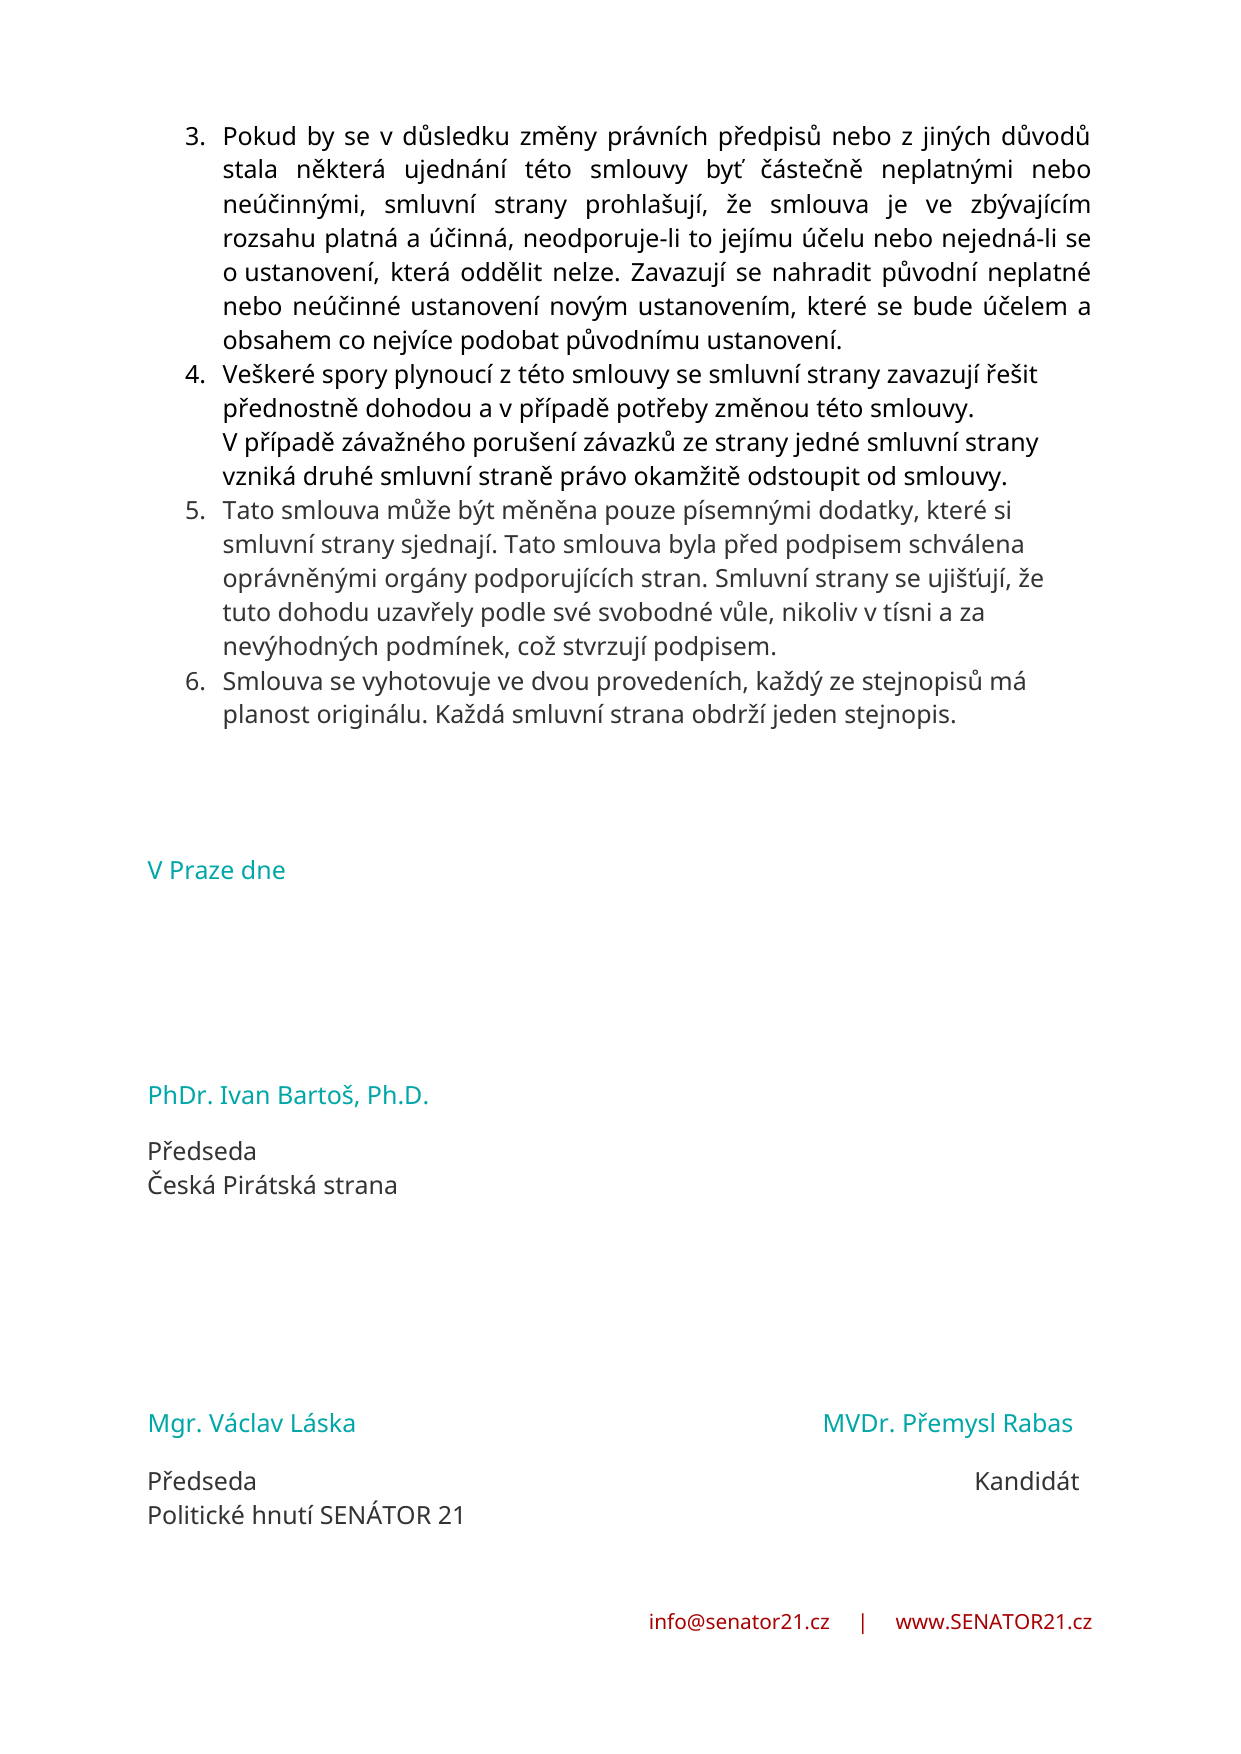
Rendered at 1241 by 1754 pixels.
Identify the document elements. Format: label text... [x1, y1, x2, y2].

text Mgr. Václav Láska MVDr. Přemysl Rabas [147, 1406, 1092, 1439]
list Pokud by se v důsledku změny právních předpisů nebo z jiných důvodů stala některá ujednání této smlouvy byť částečně neplatnými nebo neúčinnými, smluvní strany prohlašují, že smlouva je ve zbývajícím rozsahu platná a účinná, neodporuje-li to jejímu účelu nebo nejedná-li se o ustanovení, která oddělit nelze. Zavazují se nahradit původní neplatné nebo neúčinné ustanovení novým ustanovením, které se bude účelem a obsahem co nejvíce podobat původnímu ustanovení. [185, 118, 1092, 357]
text V Praze dne [147, 852, 1092, 887]
text PhDr. Ivan Bartoš, Ph.D. [147, 1077, 1092, 1111]
list Tato smlouva může být měněna pouze písemnými dodatky, které si smluvní strany sjednají. Tato smlouva byla před podpisem schválena oprávněnými orgány podporujících stran. Smluvní strany se ujišťují, že tuto dohodu uzavřely podle své svobodné vůle, nikoliv v tísni a za nevýhodných podmínek, což stvrzují podpisem. [185, 493, 1092, 663]
list Veškeré spory plynoucí z této smlouvy se smluvní strany zavazují řešit přednostně dohodou a v případě potřeby změnou této smlouvy. V případě závažného porušení závazků ze strany jedné smluvní strany vzniká druhé smluvní straně právo okamžitě odstoupit od smlouvy. [185, 357, 1092, 493]
list Smlouva se vyhotovuje ve dvou provedeních, každý ze stejnopisů má planost originálu. Každá smluvní strana obdrží jeden stejnopis. [185, 663, 1092, 731]
